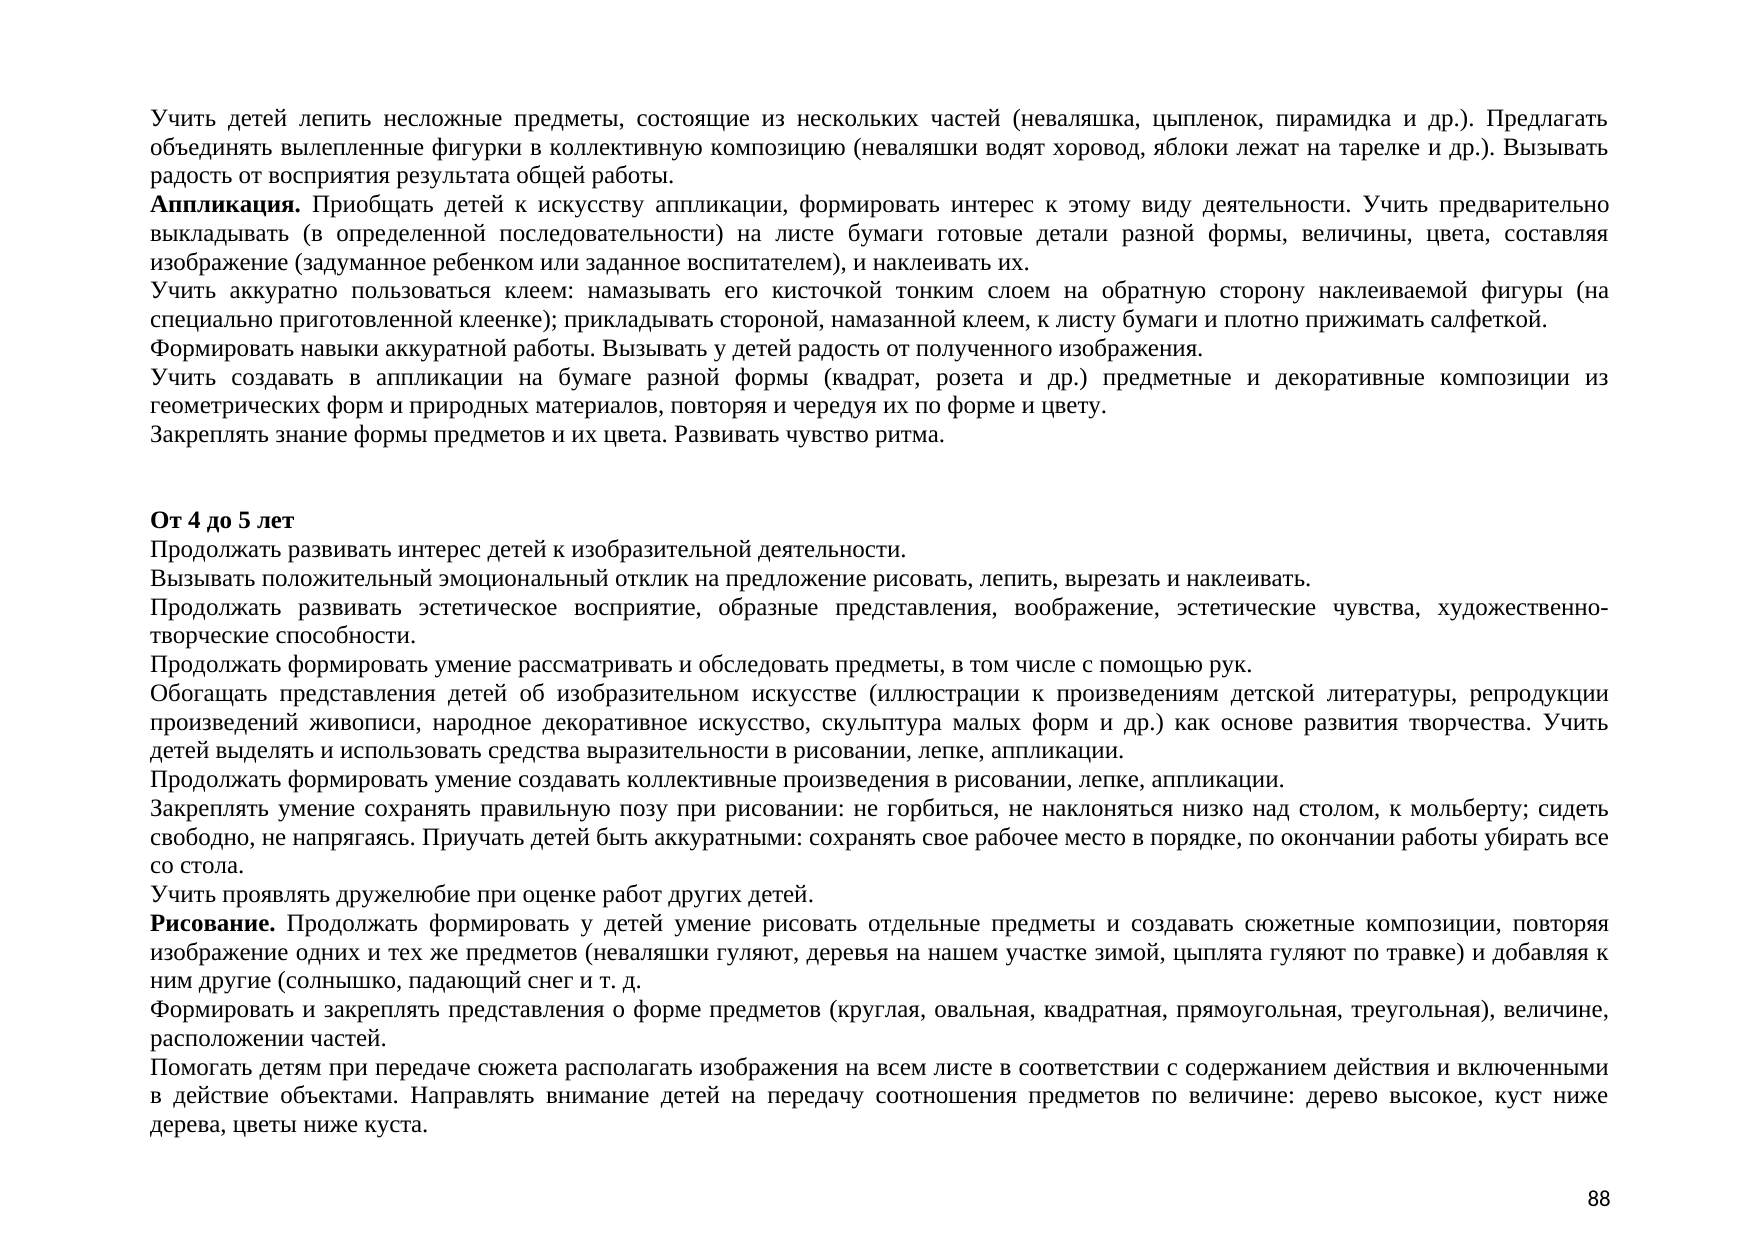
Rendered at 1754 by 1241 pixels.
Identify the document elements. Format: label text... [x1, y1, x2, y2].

text Обогащать представления детей об изобразительном искусстве (иллюстрации к произведениям детской литературы, репродукции произведений живописи, народное декоративное искусство, скульптура малых форм и др.) как основе развития творчества. Учить детей выделять и использовать средства выразительности в рисовании, лепке, аппликации. [150, 678, 1610, 764]
text Формировать и закреплять представления о форме предметов (круглая, овальная, квадратная, прямоугольная, треугольная), величине, расположении частей. [150, 994, 1610, 1052]
text Аппликация. Приобщать детей к искусству аппликации, формировать интерес к этому виду деятельности. Учить предварительно выкладывать (в определенной последовательности) на листе бумаги готовые детали разной формы, величины, цвета, составляя изображение (задуманное ребенком или заданное воспитателем), и наклеивать их. [150, 189, 1610, 275]
text Закреплять знание формы предметов и их цвета. Развивать чувство ритма. [150, 419, 1610, 448]
text От 4 до 5 лет [150, 505, 1610, 534]
text Помогать детям при передаче сюжета располагать изображения на всем листе в соответствии с содержанием действия и включенными в действие объектами. Направлять внимание детей на передачу соотношения предметов по величине: дерево высокое, куст ниже дерева, цветы ниже куста. [150, 1052, 1610, 1138]
text Учить аккуратно пользоваться клеем: намазывать его кисточкой тонким слоем на обратную сторону наклеиваемой фигуры (на специально приготовленной клеенке); прикладывать стороной, намазанной клеем, к листу бумаги и плотно прижимать салфеткой. [150, 275, 1610, 333]
text Продолжать развивать интерес детей к изобразительной деятельности. [150, 534, 1610, 563]
text Формировать навыки аккуратной работы. Вызывать у детей радость от полученного изображения. [150, 333, 1610, 362]
text Вызывать положительный эмоциональный отклик на предложение рисовать, лепить, вырезать и наклеивать. [150, 563, 1610, 592]
text Учить создавать в аппликации на бумаге разной формы (квадрат, розета и др.) предметные и декоративные композиции из геометрических форм и природных материалов, повторяя и чередуя их по форме и цвету. [150, 362, 1610, 419]
text Рисование. Продолжать формировать у детей умение рисовать отдельные предметы и создавать сюжетные композиции, повторяя изображение одних и тех же предметов (неваляшки гуляют, деревья на нашем участке зимой, цыплята гуляют по травке) и добавляя к ним другие (солнышко, падающий снег и т. д. [150, 908, 1610, 994]
text Продолжать формировать умение рассматривать и обследовать предметы, в том числе с помощью рук. [150, 649, 1610, 678]
text Учить проявлять дружелюбие при оценке работ других детей. [150, 879, 1610, 908]
text Закреплять умение сохранять правильную позу при рисовании: не горбиться, не наклоняться низко над столом, к мольберту; сидеть свободно, не напрягаясь. Приучать детей быть аккуратными: сохранять свое рабочее место в порядке, по окончании работы убирать все со стола. [150, 793, 1610, 879]
text Учить детей лепить несложные предметы, состоящие из нескольких частей (неваляшка, цыпленок, пирамидка и др.). Предлагать объединять вылепленные фигурки в коллективную композицию (неваляшки водят хоровод, яблоки лежат на тарелке и др.). Вызывать радость от восприятия результата общей работы. [150, 103, 1610, 189]
text Продолжать формировать умение создавать коллективные произведения в рисовании, лепке, аппликации. [150, 764, 1610, 793]
text Продолжать развивать эстетическое восприятие, образные представления, воображение, эстетические чувства, художественно-творческие способности. [150, 592, 1610, 649]
